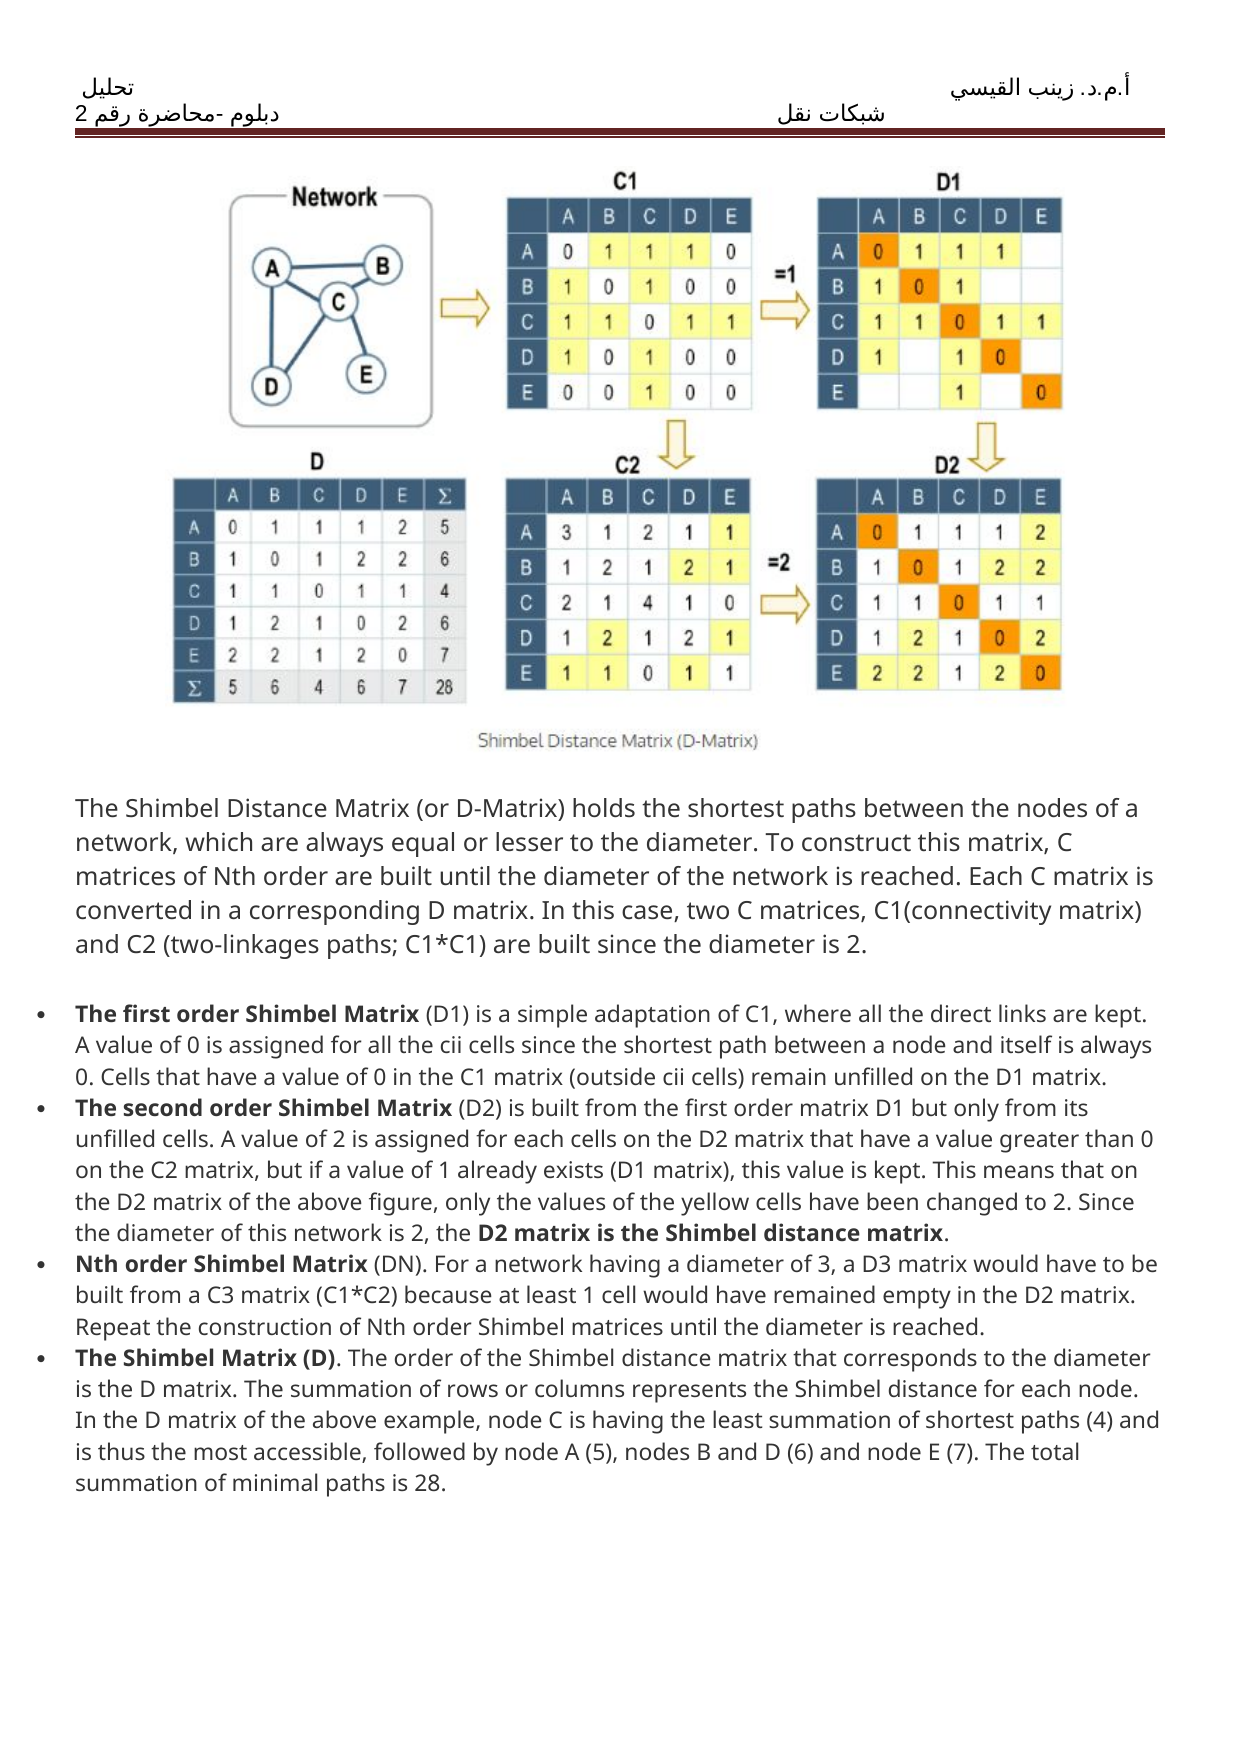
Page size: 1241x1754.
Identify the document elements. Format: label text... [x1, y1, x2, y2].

list The Shimbel Matrix (D). The order of the Shimbel distance matrix that corresponds to the diameter is the D matrix. The summation of rows or columns represents the Shimbel distance for each node. In the D matrix of the above example, node C is having the least summation of shortest paths (4) and is thus the most accessible, followed by node A (5), nodes B and D (6) and node E (7). The total summation of minimal paths is 28. [37, 1342, 1165, 1498]
list The first order Shimbel Matrix (D1) is a simple adaptation of C1, where all the direct links are kept. A value of 0 is assigned for all the cii cells since the shortest path between a node and itself is always 0. Cells that have a value of 0 in the C1 matrix (outside cii cells) remain unfilled on the D1 matrix. [37, 998, 1165, 1092]
list The second order Shimbel Matrix (D2) is built from the first order matrix D1 but only from its unfilled cells. A value of 2 is assigned for each cells on the D2 matrix that have a value greater than 0 on the C2 matrix, but if a value of 1 already exists (D1 matrix), this value is kept. This means that on the D2 matrix of the above figure, only the values of the yellow cells have been changed to 2. Since the diameter of this network is 2, the D2 matrix is the Shimbel distance matrix. [37, 1092, 1165, 1248]
list Nth order Shimbel Matrix (DN). For a network having a diameter of 3, a D3 matrix would have to be built from a C3 matrix (C1*C2) because at least 1 cell would have remained empty in the D2 matrix. Repeat the construction of Nth order Shimbel matrices until the diameter is reached. [37, 1248, 1165, 1342]
text The Shimbel Distance Matrix (or D-Matrix) holds the shortest paths between the nodes of a network, which are always equal or lesser to the diameter. To construct this matrix, C matrices of Nth order are built until the diameter of the network is reached. Each C matrix is converted in a corresponding D matrix. In this case, two C matrices, C1(connectivity matrix) and C2 (two-linkages paths; C1*C1) are built since the diameter is 2. [75, 790, 1165, 961]
picture [164, 166, 1076, 760]
